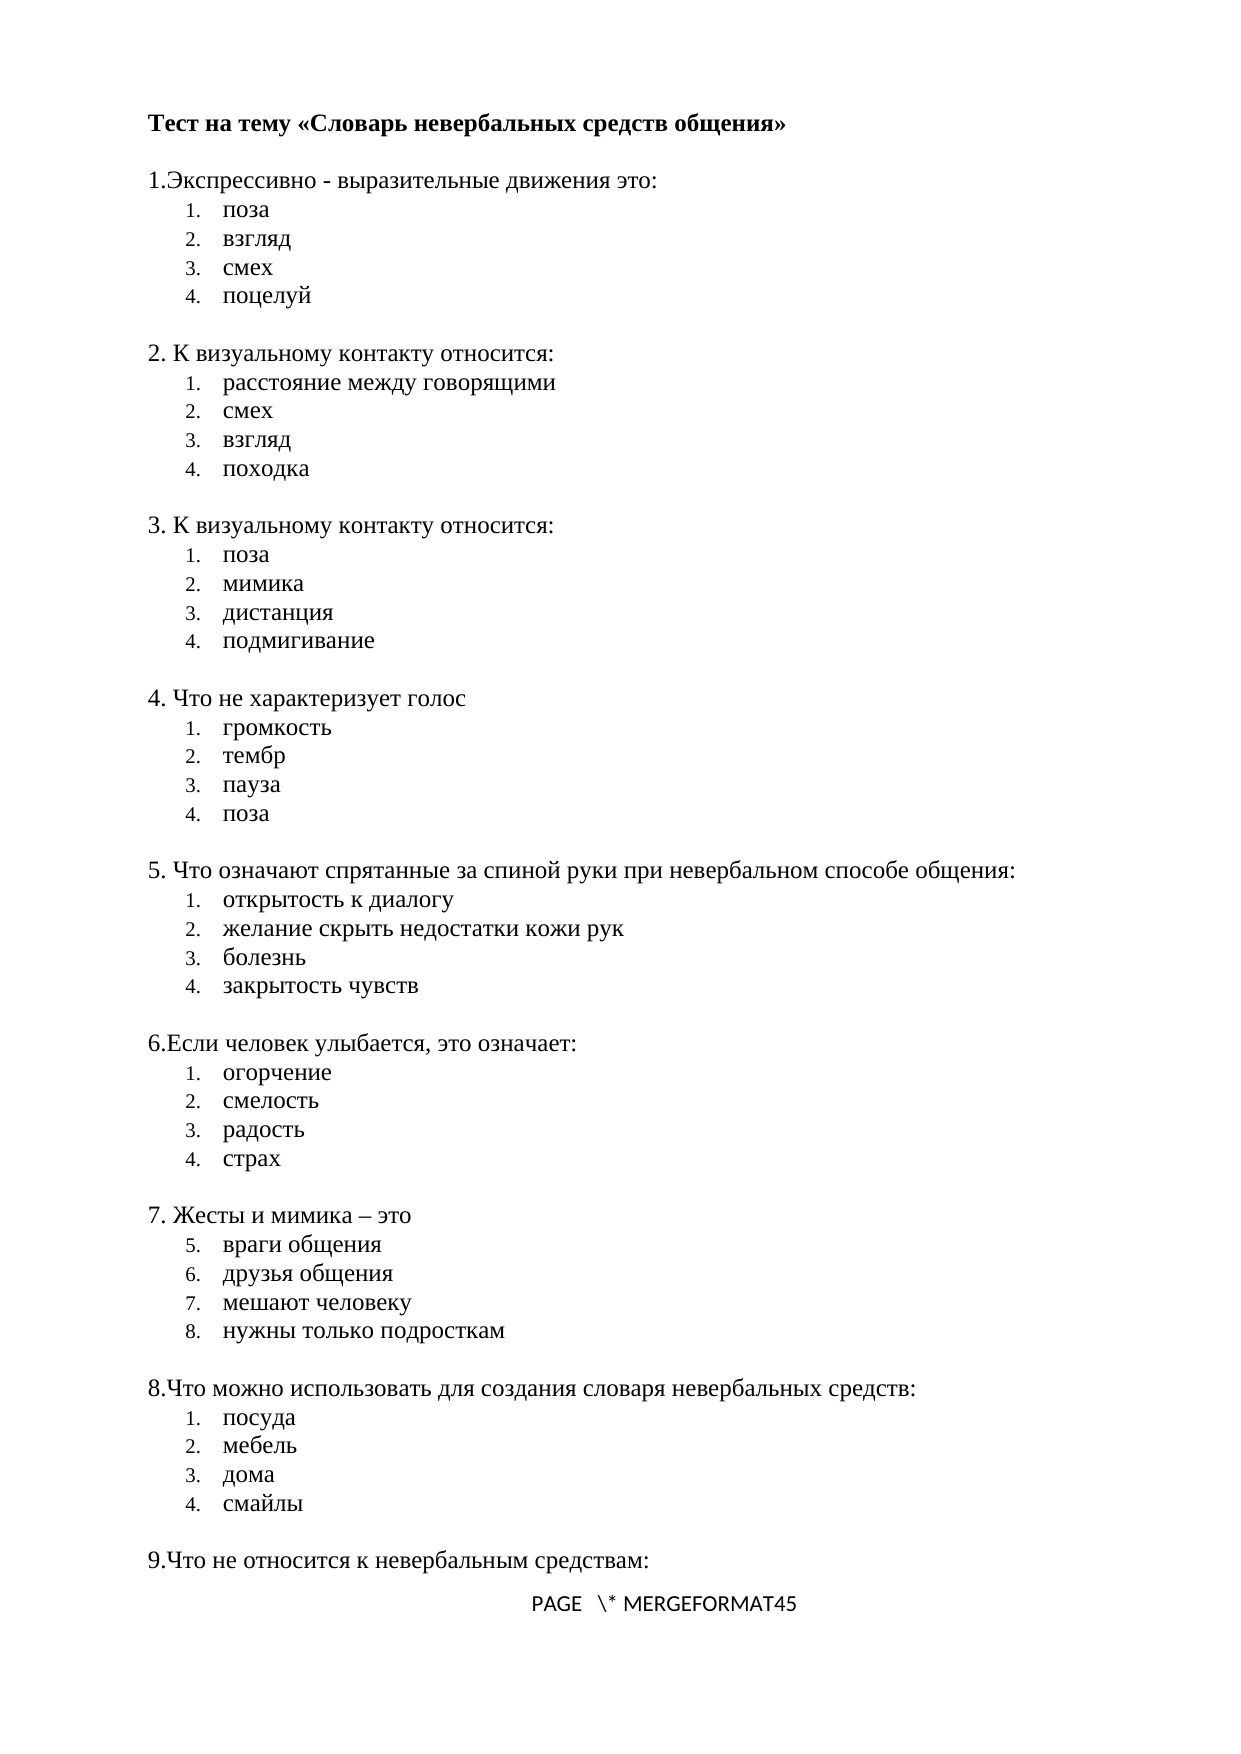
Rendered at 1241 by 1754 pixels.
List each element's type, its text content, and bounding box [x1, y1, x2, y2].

list смех [185, 395, 1181, 424]
list громкость [185, 712, 1181, 740]
list мешают человеку [185, 1287, 1181, 1315]
list тембр [185, 740, 1181, 769]
list дистанция [185, 597, 1181, 625]
list радость [185, 1114, 1181, 1143]
list подмигивание [185, 625, 1181, 654]
list огорчение [185, 1057, 1181, 1085]
text 8.Что можно использовать для создания словаря невербальных средств: [148, 1373, 1181, 1402]
list мимика [185, 568, 1181, 597]
list поза [185, 539, 1181, 568]
list мебель [185, 1430, 1181, 1459]
list посуда [185, 1402, 1181, 1430]
list походка [185, 453, 1181, 482]
text 2. К визуальному контакту относится: [148, 338, 1181, 367]
list поза [185, 798, 1181, 827]
list смелость [185, 1085, 1181, 1114]
list взгляд [185, 424, 1181, 453]
list открытость к диалогу [185, 884, 1181, 913]
list расстояние между говорящими [185, 367, 1181, 395]
list смайлы [185, 1488, 1181, 1517]
text 9.Что не относится к невербальным средствам: [148, 1545, 1181, 1574]
list взгляд [185, 223, 1181, 252]
list закрытость чувств [185, 970, 1181, 999]
text 1.Экспрессивно - выразительные движения это: [148, 165, 1181, 194]
text 4. Что не характеризует голос [148, 683, 1181, 712]
list поцелуй [185, 280, 1181, 309]
text 5. Что означают спрятанные за спиной руки при невербальном способе общения: [148, 855, 1181, 884]
list страх [185, 1143, 1181, 1172]
list нужны только подросткам [185, 1315, 1181, 1344]
list друзья общения [185, 1258, 1181, 1287]
text 3. К визуальному контакту относится: [148, 510, 1181, 539]
list поза [185, 194, 1181, 223]
list желание скрыть недостатки кожи рук [185, 913, 1181, 942]
list враги общения [185, 1229, 1181, 1258]
text 7. Жесты и мимика – это [148, 1200, 1181, 1229]
list смех [185, 252, 1181, 280]
list болезнь [185, 942, 1181, 970]
list пауза [185, 769, 1181, 798]
list дома [185, 1459, 1181, 1488]
text Тест на тему «Словарь невербальных средств общения» [148, 108, 1181, 137]
text 6.Если человек улыбается, это означает: [148, 1028, 1181, 1057]
